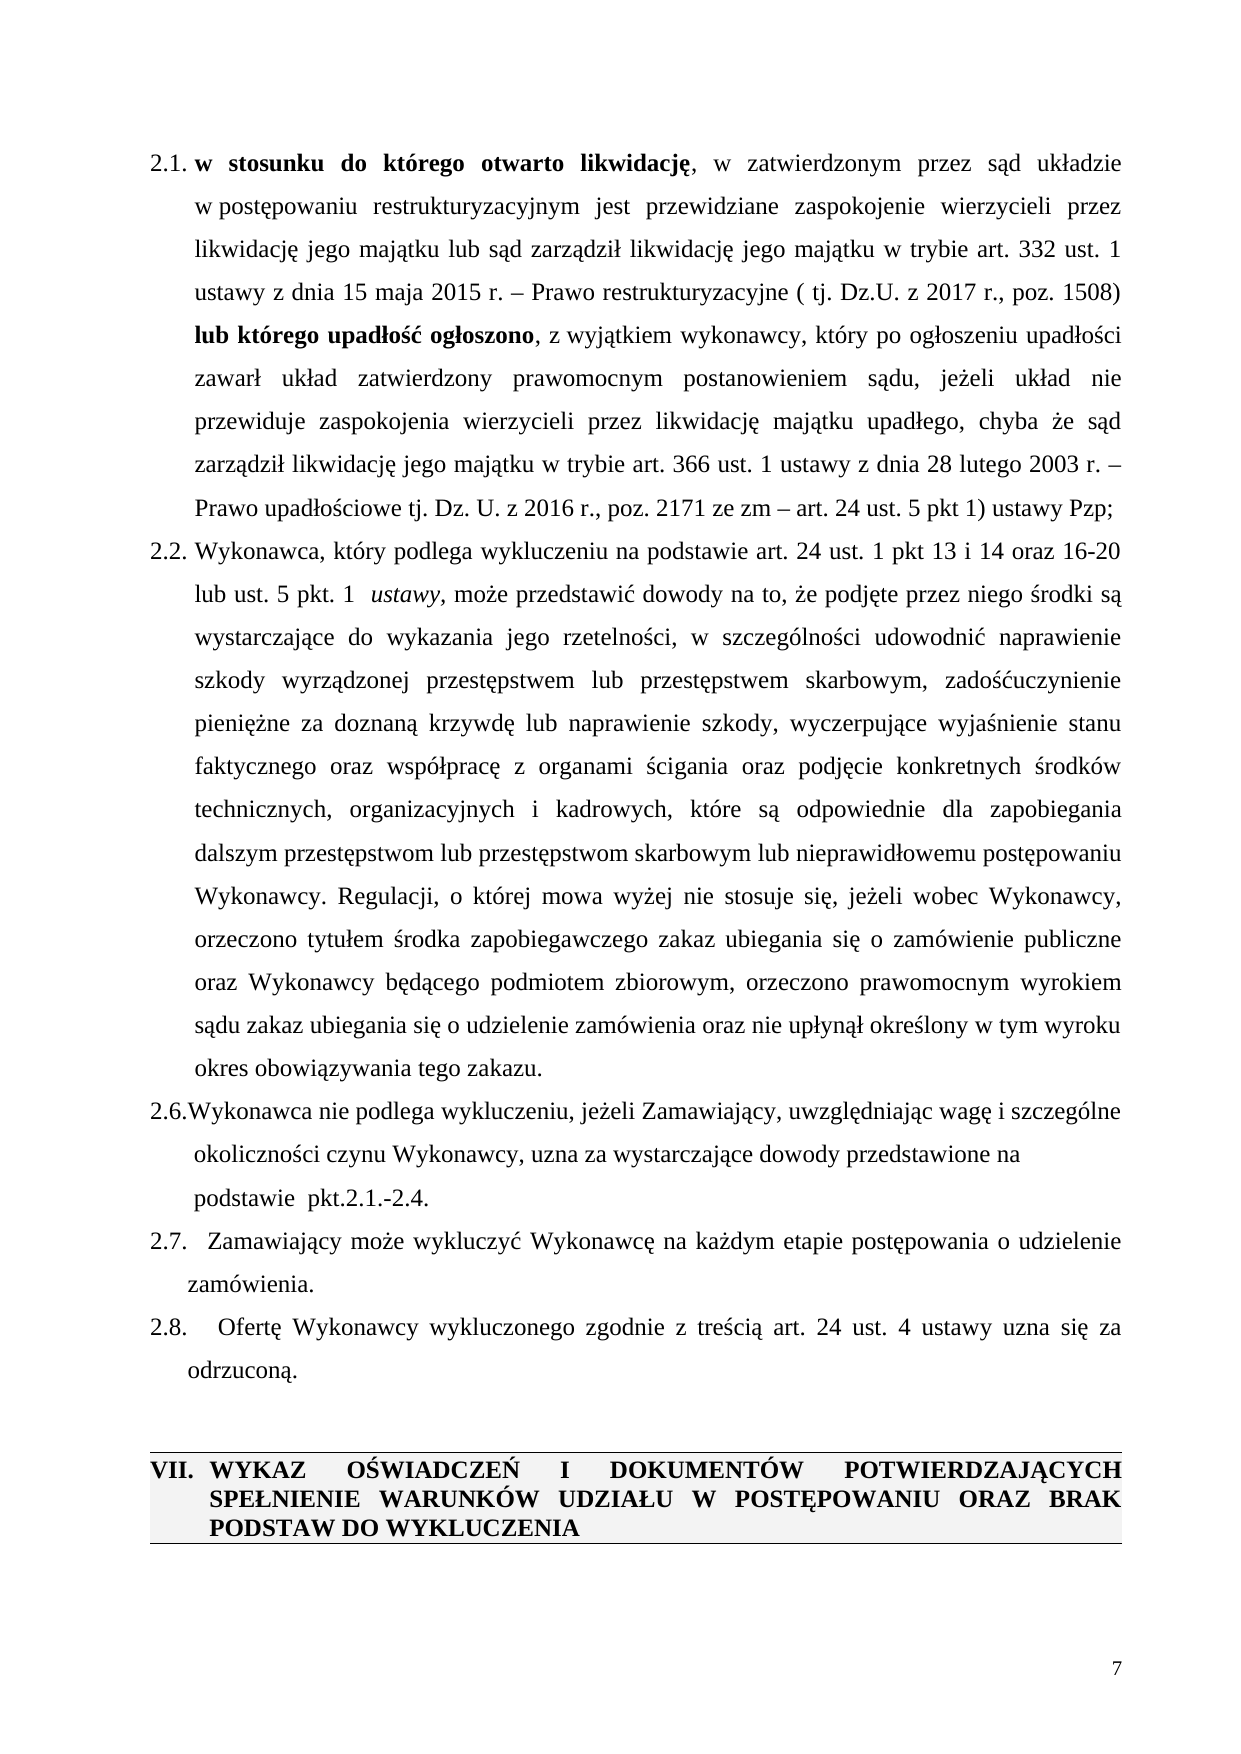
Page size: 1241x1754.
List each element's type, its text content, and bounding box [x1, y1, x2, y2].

list w stosunku do którego otwarto likwidację, w zatwierdzonym przez sąd układzie w postępowaniu restrukturyzacyjnym jest przewidziane zaspokojenie wierzycieli przez likwidację jego majątku lub sąd zarządził likwidację jego majątku w trybie art. 332 ust. 1 ustawy z dnia 15 maja 2015 r. – Prawo restrukturyzacyjne ( tj. Dz.U. z 2017 r., poz. 1508) lub którego upadłość ogłoszono, z wyjątkiem wykonawcy, który po ogłoszeniu upadłości zawarł układ zatwierdzony prawomocnym postanowieniem sądu, jeżeli układ nie przewiduje zaspokojenia wierzycieli przez likwidację majątku upadłego, chyba że sąd zarządził likwidację jego majątku w trybie art. 366 ust. 1 ustawy z dnia 28 lutego 2003 r. – Prawo upadłościowe tj. Dz. U. z 2016 r., poz. 2171 ze zm – art. 24 ust. 5 pkt 1) ustawy Pzp; [150, 148, 1122, 521]
list Wykonawca, który podlega wykluczeniu na podstawie art. 24 ust. 1 pkt 13 i 14 oraz 16-20 lub ust. 5 pkt. 1 ustawy, może przedstawić dowody na to, że podjęte przez niego środki są wystarczające do wykazania jego rzetelności, w szczególności udowodnić naprawienie szkody wyrządzonej przestępstwem lub przestępstwem skarbowym, zadośćuczynienie pieniężne za doznaną krzywdę lub naprawienie szkody, wyczerpujące wyjaśnienie stanu faktycznego oraz współpracę z organami ścigania oraz podjęcie konkretnych środków technicznych, organizacyjnych i kadrowych, które są odpowiednie dla zapobiegania dalszym przestępstwom lub przestępstwom skarbowym lub nieprawidłowemu postępowaniu Wykonawcy. Regulacji, o której mowa wyżej nie stosuje się, jeżeli wobec Wykonawcy, orzeczono tytułem środka zapobiegawczego zakaz ubiegania się o zamówienie publiczne oraz Wykonawcy będącego podmiotem zbiorowym, orzeczono prawomocnym wyrokiem sądu zakaz ubiegania się o udzielenie zamówienia oraz nie upłynął określony w tym wyroku okres obowiązywania tego zakazu. [150, 536, 1122, 1082]
list Zamawiający może wykluczyć Wykonawcę na każdym etapie postępowania o udzielenie zamówienia. [150, 1226, 1122, 1298]
text podstawie pkt.2.1.-2.4. [150, 1183, 1122, 1211]
text WYKAZ OŚWIADCZEŃ I DOKUMENTÓW POTWIERDZAJĄCYCH SPEŁNIENIE WARUNKÓW UDZIAŁU W POSTĘPOWANIU ORAZ BRAK PODSTAW DO WYKLUCZENIA [150, 1453, 1122, 1543]
list Ofertę Wykonawcy wykluczonego zgodnie z treścią art. 24 ust. 4 ustawy uzna się za odrzuconą. [150, 1312, 1122, 1384]
text okoliczności czynu Wykonawcy, uzna za wystarczające dowody przedstawione na [150, 1139, 1122, 1168]
text 2.6.Wykonawca nie podlega wykluczeniu, jeżeli Zamawiający, uwzględniając wagę i szczególne [150, 1096, 1122, 1125]
